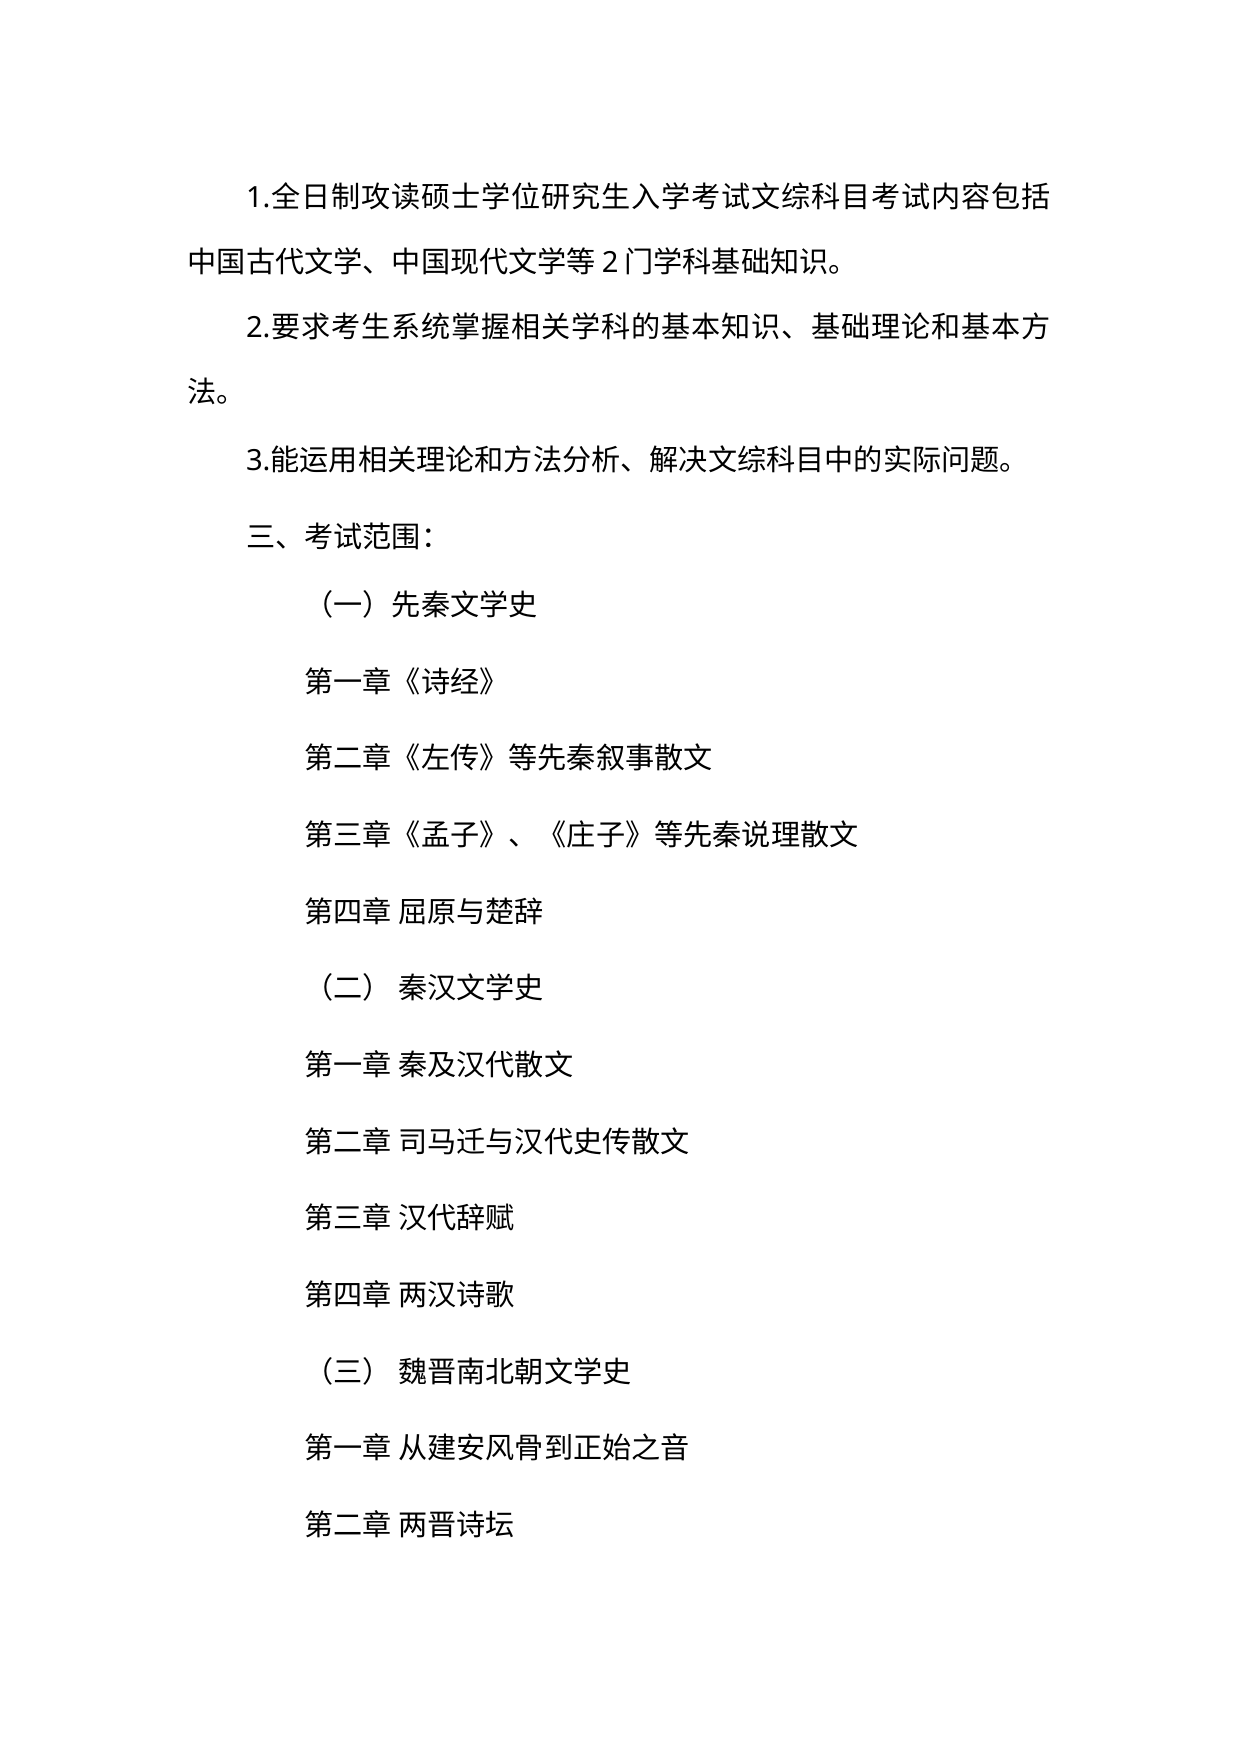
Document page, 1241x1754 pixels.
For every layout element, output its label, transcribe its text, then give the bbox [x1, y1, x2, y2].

text 第一章 秦及汉代散文 [187, 1030, 1053, 1095]
text （一）先秦文学史 [187, 570, 1053, 635]
text 第二章《左传》等先秦叙事散文 [187, 723, 1053, 788]
text 第二章 两晋诗坛 [187, 1490, 1053, 1555]
text 三、考试范围： [187, 502, 1053, 567]
text 第一章《诗经》 [187, 647, 1053, 712]
text 3.能运用相关理论和方法分析、解决文综科目中的实际问题。 [187, 425, 1053, 490]
text 第四章 屈原与楚辞 [187, 877, 1053, 942]
text 第二章 司马迁与汉代史传散文 [187, 1107, 1053, 1172]
text 第三章 汉代辞赋 [187, 1183, 1053, 1248]
text 第四章 两汉诗歌 [187, 1260, 1053, 1325]
text 第三章《孟子》、《庄子》等先秦说理散文 [187, 800, 1053, 865]
text 2.要求考生系统掌握相关学科的基本知识、基础理论和基本方法。 [187, 292, 1053, 422]
text （二） 秦汉文学史 [187, 953, 1053, 1018]
text 第一章 从建安风骨到正始之音 [187, 1413, 1053, 1478]
text （三） 魏晋南北朝文学史 [187, 1337, 1053, 1402]
text 1.全日制攻读硕士学位研究生入学考试文综科目考试内容包括中国古代文学、中国现代文学等2门学科基础知识。 [187, 162, 1053, 292]
